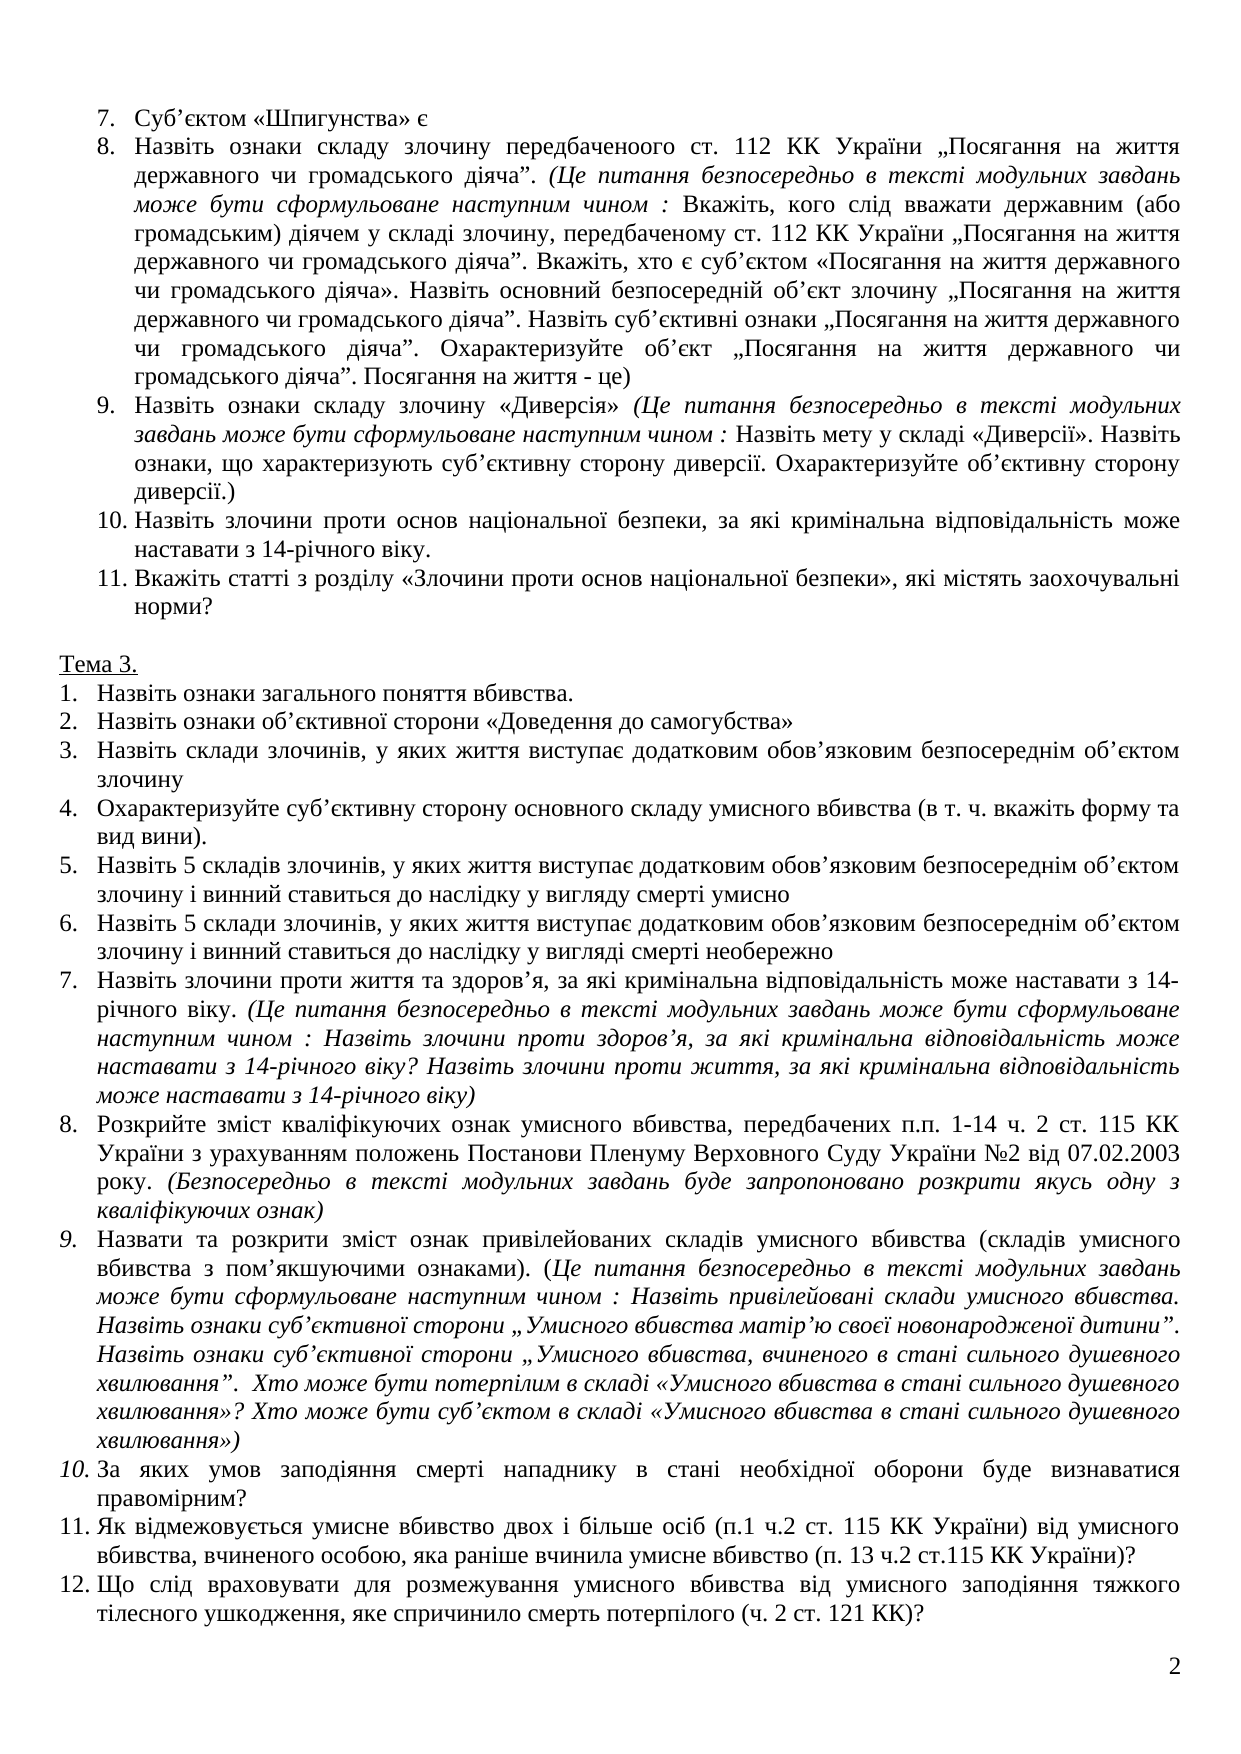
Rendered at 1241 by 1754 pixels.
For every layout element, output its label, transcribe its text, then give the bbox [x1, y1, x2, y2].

list Охарактеризуйте суб’єктивну сторону основного складу умисного вбивства (в т. ч. вкажіть форму та вид вини). [59, 793, 1181, 850]
text Тема 3. [59, 649, 1181, 678]
list За яких умов заподіяння смерті нападнику в стані необхідної оборони буде визнаватися правомірним? [59, 1454, 1181, 1511]
list Назвати та розкрити зміст ознак привілейованих складів умисного вбивства (складів умисного вбивства з пом’якшуючими ознаками). (Це питання безпосередньо в тексті модульних завдань може бути сформульоване наступним чином : Назвіть привілейовані склади умисного вбивства. Назвіть ознаки суб’єктивної сторони „Умисного вбивства матір’ю своєї новонародженої дитини”. Назвіть ознаки суб’єктивної сторони „Умисного вбивства, вчиненого в стані сильного душевного хвилювання”. Хто може бути потерпілим в складі «Умисного вбивства в стані сильного душевного хвилювання»? Хто може бути суб’єктом в складі «Умисного вбивства в стані сильного душевного хвилювання») [59, 1224, 1181, 1454]
list Що слід враховувати для розмежування умисного вбивства від умисного заподіяння тяжкого тілесного ушкодження, яке спричинило смерть потерпілого (ч. 2 ст. 121 КК)? [59, 1569, 1181, 1626]
list Назвіть 5 склади злочинів, у яких життя виступає додатковим обов’язковим безпосереднім об’єктом злочину і винний ставиться до наслідку у вигляді смерті необережно [59, 908, 1181, 965]
list Розкрийте зміст кваліфікуючих ознак умисного вбивства, передбачених п.п. 1-14 ч. 2 ст. 115 КК України з урахуванням положень Постанови Пленуму Верховного Суду України №2 від 07.02.2003 року. (Безпосередньо в тексті модульних завдань буде запропоновано розкрити якусь одну з кваліфікуючих ознак) [59, 1109, 1181, 1224]
list Назвіть 5 складів злочинів, у яких життя виступає додатковим обов’язковим безпосереднім об’єктом злочину і винний ставиться до наслідку у вигляду смерті умисно [59, 850, 1181, 908]
list Назвіть ознаки загального поняття вбивства. [59, 678, 1181, 706]
list Назвіть злочини проти життя та здоров’я, за які кримінальна відповідальність може наставати з 14-річного віку. (Це питання безпосередньо в тексті модульних завдань може бути сформульоване наступним чином : Назвіть злочини проти здоров’я, за які кримінальна відповідальність може наставати з 14-річного віку? Назвіть злочини проти життя, за які кримінальна відповідальність може наставати з 14-річного віку) [59, 965, 1181, 1109]
list Назвіть склади злочинів, у яких життя виступає додатковим обов’язковим безпосереднім об’єктом злочину [59, 735, 1181, 793]
list Як відмежовується умисне вбивство двох і більше осіб (п.1 ч.2 ст. 115 КК України) від умисного вбивства, вчиненого особою, яка раніше вчинила умисне вбивство (п. 13 ч.2 ст.115 КК України)? [59, 1511, 1181, 1569]
list Суб’єктом «Шпигунства» є [97, 103, 1181, 131]
list Вкажіть статті з розділу «Злочини проти основ національної безпеки», які містять заохочувальні норми? [97, 563, 1181, 620]
list Назвіть ознаки об’єктивної сторони «Доведення до самогубства» [59, 706, 1181, 735]
list Назвіть ознаки складу злочину передбаченоого ст. 112 КК України „Посягання на життя державного чи громадського діяча”. (Це питання безпосередньо в тексті модульних завдань може бути сформульоване наступним чином : Вкажіть, кого слід вважати державним (або громадським) діячем у складі злочину, передбаченому ст. 112 КК України „Посягання на життя державного чи громадського діяча”. Вкажіть, хто є суб’єктом «Посягання на життя державного чи громадського діяча». Назвіть основний безпосередній об’єкт злочину „Посягання на життя державного чи громадського діяча”. Назвіть суб’єктивні ознаки „Посягання на життя державного чи громадського діяча”. Охарактеризуйте об’єкт „Посягання на життя державного чи громадського діяча”. Посягання на життя - це) [97, 131, 1181, 390]
list Назвіть ознаки складу злочину «Диверсія» (Це питання безпосередньо в тексті модульних завдань може бути сформульоване наступним чином : Назвіть мету у складі «Диверсії». Назвіть ознаки, що характеризують суб’єктивну сторону диверсії. Охарактеризуйте об’єктивну сторону диверсії.) [97, 390, 1181, 505]
list Назвіть злочини проти основ національної безпеки, за які кримінальна відповідальність може наставати з 14-річного віку. [97, 505, 1181, 563]
